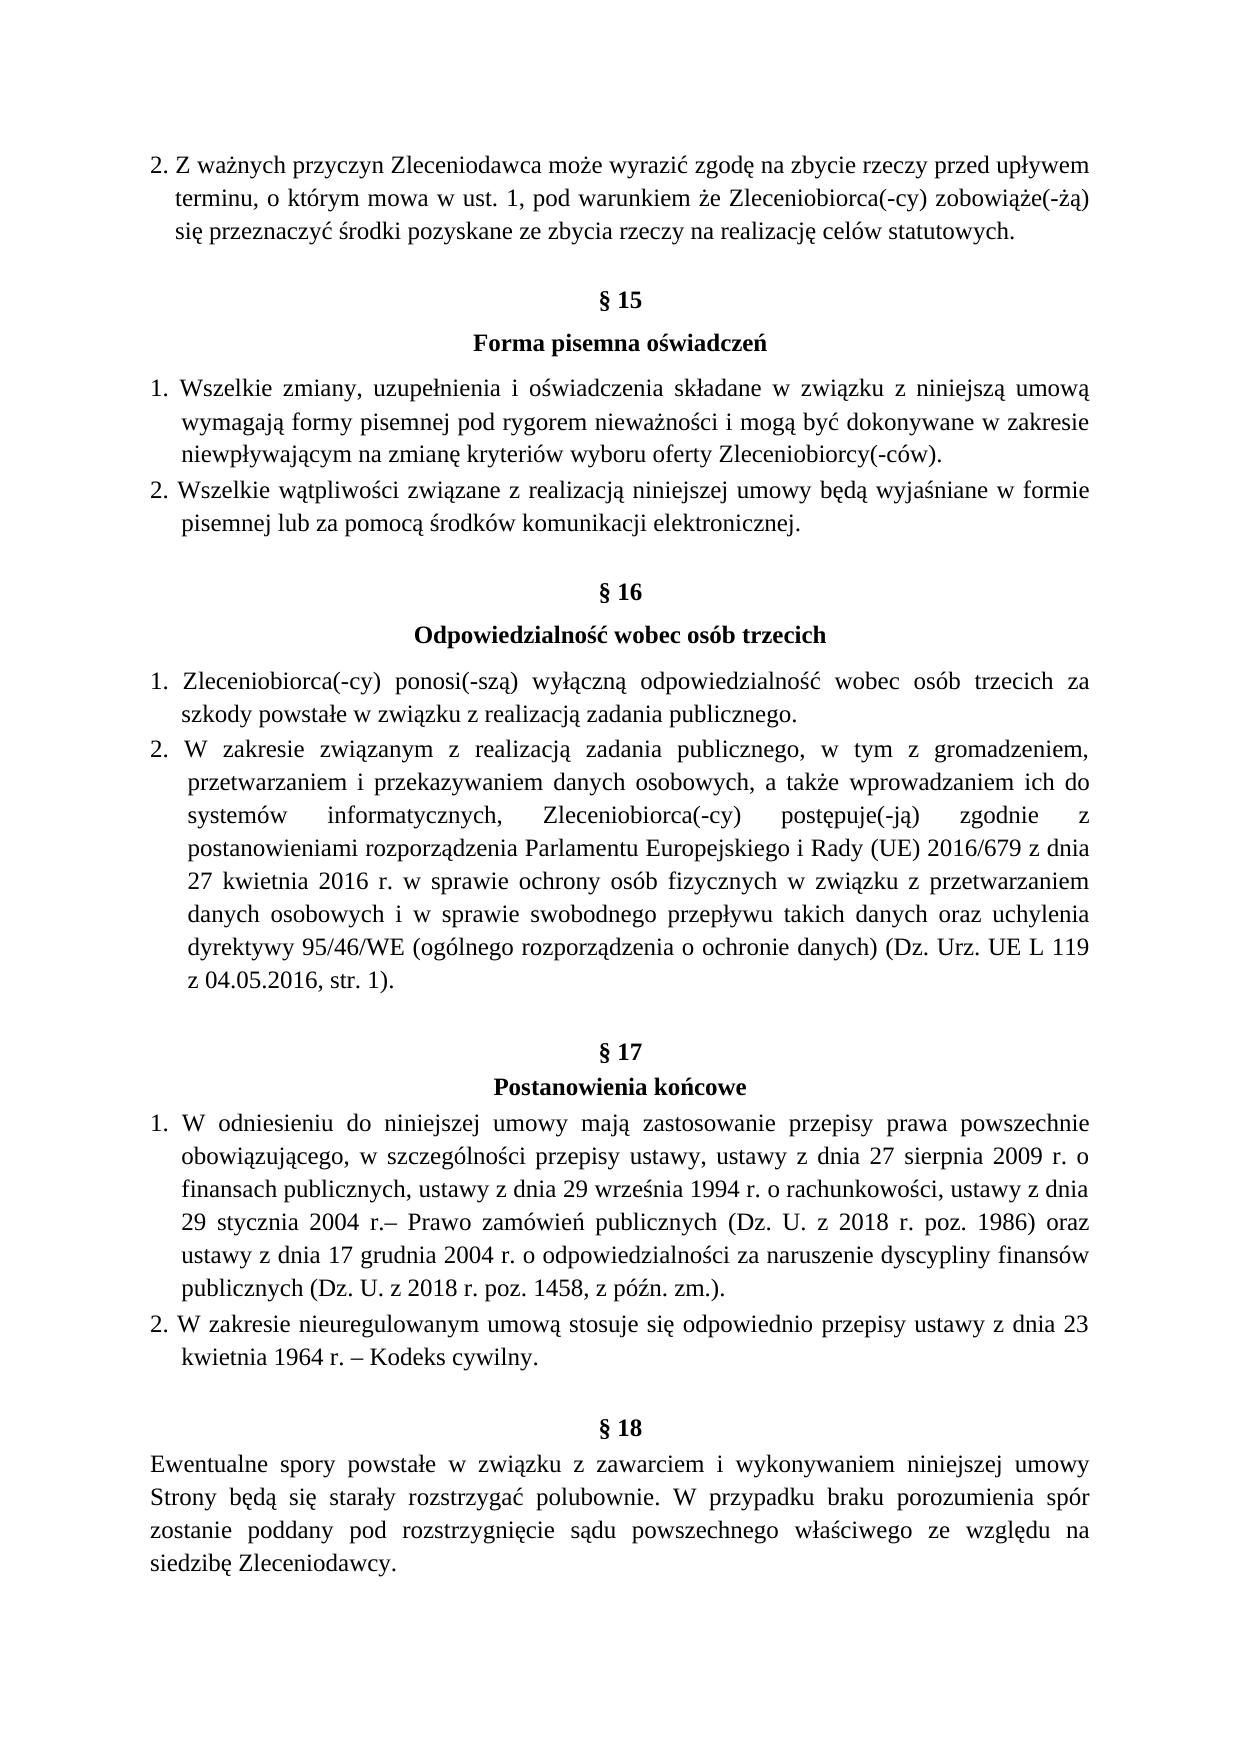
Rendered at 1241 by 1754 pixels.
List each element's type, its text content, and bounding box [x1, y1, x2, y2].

text Ewentualne spory powstałe w związku z zawarciem i wykonywaniem niniejszej umowy Strony będą się starały rozstrzygać polubownie. W przypadku braku porozumienia spór zostanie poddany pod rozstrzygnięcie sądu powszechnego właściwego ze względu na siedzibę Zleceniodawcy. [150, 1449, 1090, 1576]
text § 16 [150, 577, 1090, 606]
text Forma pisemna oświadczeń [150, 328, 1090, 357]
text § 15 [150, 285, 1090, 313]
text 1. Wszelkie zmiany, uzupełnienia i oświadczenia składane w związku z niniejszą umową ….wymagają formy pisemnej pod rygorem nieważności i mogą być dokonywane w zakresie ….niewpływającym na zmianę kryteriów wyboru oferty Zleceniobiorcy(-ców). [150, 373, 1090, 468]
text Odpowiedzialność wobec osób trzecich [150, 620, 1090, 649]
text 2. Wszelkie wątpliwości związane z realizacją niniejszej umowy będą wyjaśniane w formie ….pisemnej lub za pomocą środków komunikacji elektronicznej. [150, 475, 1090, 537]
text 2. W zakresie nieuregulowanym umową stosuje się odpowiednio przepisy ustawy z dnia 23 ….kwietnia 1964 r. – Kodeks cywilny. [150, 1309, 1090, 1371]
text Postanowienia końcowe [150, 1072, 1090, 1101]
text 2. W zakresie związanym z realizacją zadania publicznego, w tym z gromadzeniem, …..przetwarzaniem i przekazywaniem danych osobowych, a także wprowadzaniem ich do …..systemów informatycznych, Zleceniobiorca(-cy) postępuje(-ją) zgodnie z …..postanowieniami rozporządzenia Parlamentu Europejskiego i Rady (UE) 2016/679 z dnia …..27 kwietnia 2016 r. w sprawie ochrony osób fizycznych w związku z przetwarzaniem …..danych osobowych i w sprawie swobodnego przepływu takich danych oraz uchylenia …..dyrektywy 95/46/WE (ogólnego rozporządzenia o ochronie danych) (Dz. Urz. UE L 119 …..z 04.05.2016, str. 1). [150, 734, 1090, 994]
text 1. Zleceniobiorca(-cy) ponosi(-szą) wyłączną odpowiedzialność wobec osób trzecich za ….szkody powstałe w związku z realizacją zadania publicznego. [150, 666, 1090, 727]
text 1. W odniesieniu do niniejszej umowy mają zastosowanie przepisy prawa powszechnie ….obowiązującego, w szczególności przepisy ustawy, ustawy z dnia 27 sierpnia 2009 r. o ….finansach publicznych, ustawy z dnia 29 września 1994 r. o rachunkowości, ustawy z dnia ….29 stycznia 2004 r.– Prawo zamówień publicznych (Dz. U. z 2018 r. poz. 1986) oraz ….ustawy z dnia 17 grudnia 2004 r. o odpowiedzialności za naruszenie dyscypliny finansów ….publicznych (Dz. U. z 2018 r. poz. 1458, z późn. zm.). [150, 1108, 1090, 1302]
text § 17 [150, 1037, 1090, 1066]
text § 18 [150, 1413, 1090, 1442]
text 2. Z ważnych przyczyn Zleceniodawca może wyrazić zgodę na zbycie rzeczy przed upływem …terminu, o którym mowa w ust. 1, pod warunkiem że Zleceniobiorca(-cy) zobowiąże(-żą) …się przeznaczyć środki pozyskane ze zbycia rzeczy na realizację celów statutowych. [150, 150, 1090, 245]
